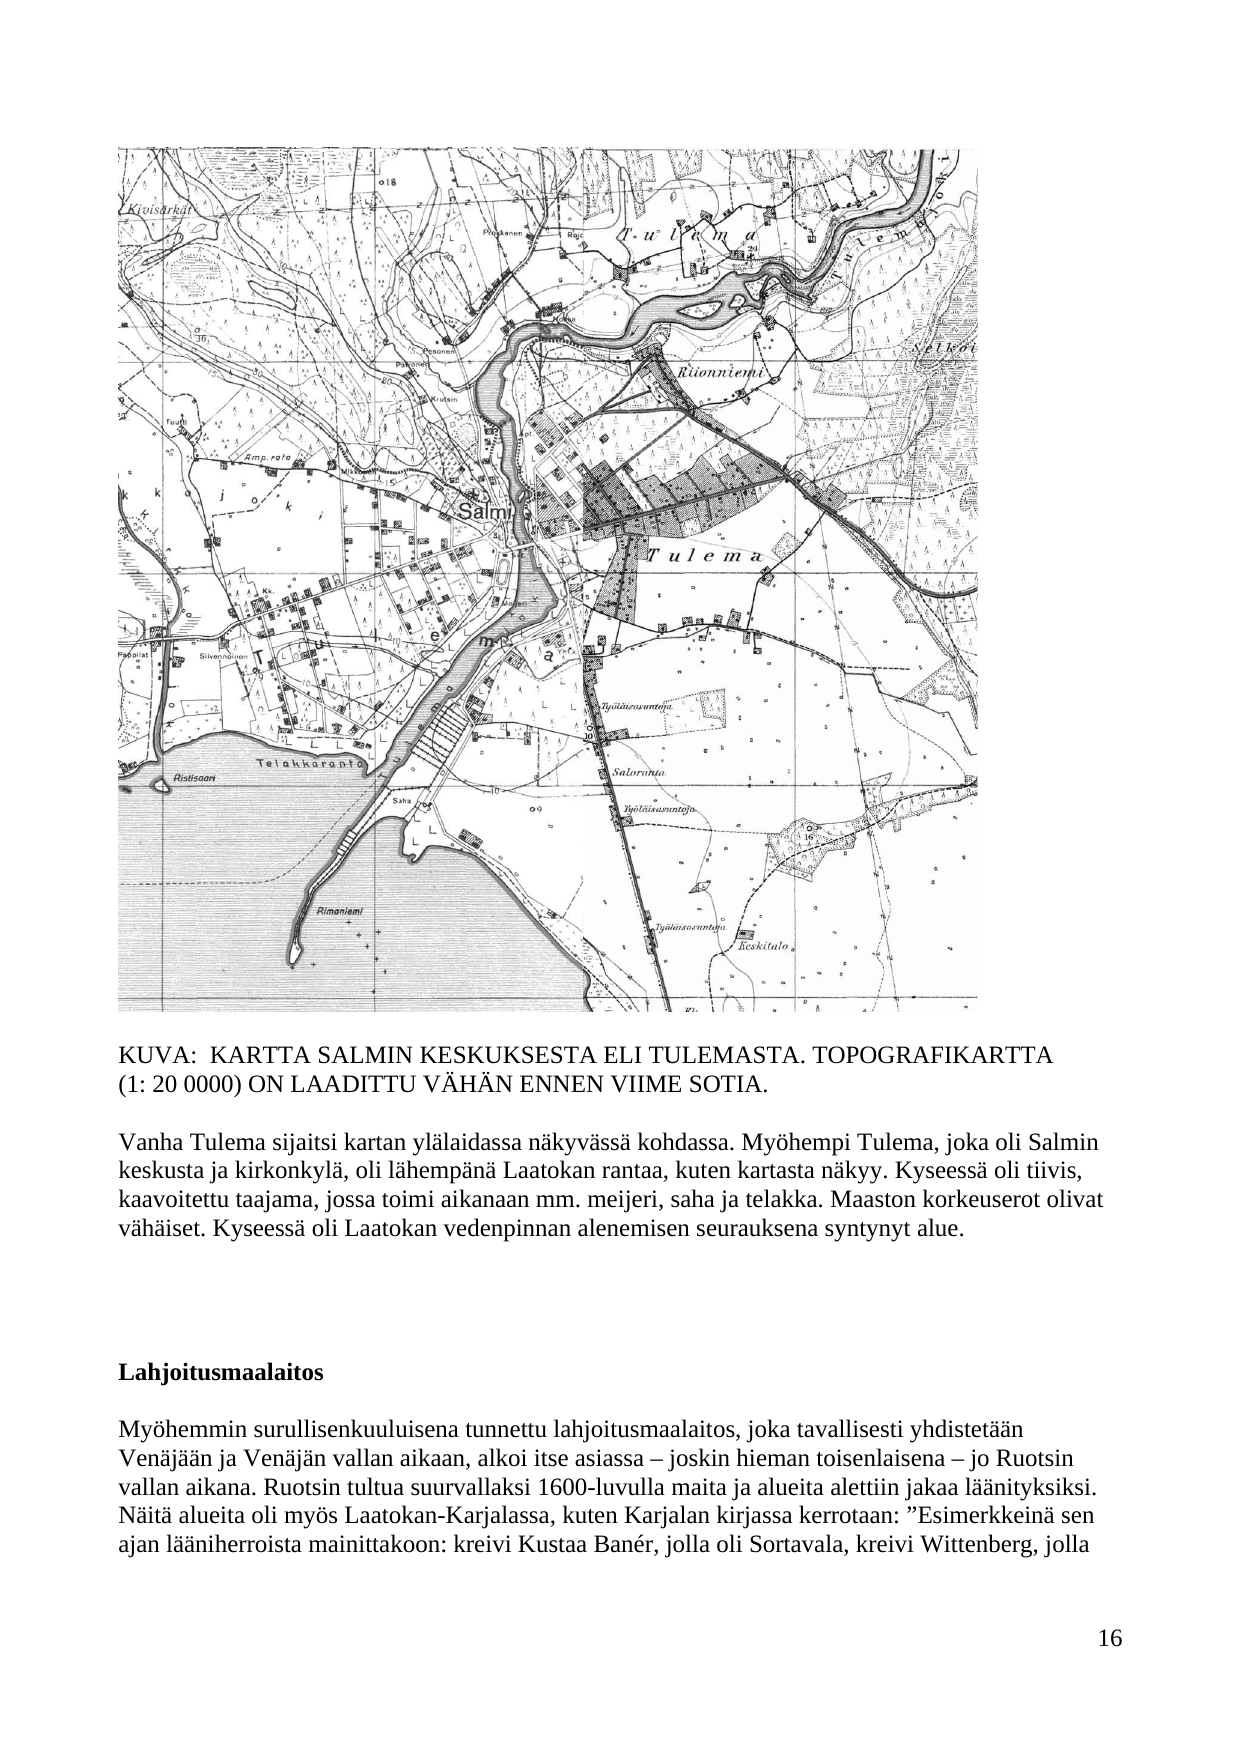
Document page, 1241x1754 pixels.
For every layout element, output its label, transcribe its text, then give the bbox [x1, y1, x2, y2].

text Lahjoitusmaalaitos [118, 1357, 1122, 1385]
text KUVA: KARTTA SALMIN KESKUKSESTA ELI TULEMASTA. TOPOGRAFIKARTTA (1: 20 0000) ON LAADITTU VÄHÄN ENNEN VIIME SOTIA. [118, 1040, 1122, 1098]
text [118, 1414, 1122, 1558]
text Vanha Tulema sijaitsi kartan ylälaidassa näkyvässä kohdassa. Myöhempi Tulema, joka oli Salmin keskusta ja kirkonkylä, oli lähempänä Laatokan rantaa, kuten kartasta näkyy. Kyseessä oli tiivis, kaavoitettu taajama, jossa toimi aikanaan mm. meijeri, saha ja telakka. Maaston korkeuserot olivat vähäiset. Kyseessä oli Laatokan vedenpinnan alenemisen seurauksena syntynyt alue. [118, 1127, 1122, 1242]
picture [118, 147, 978, 1012]
